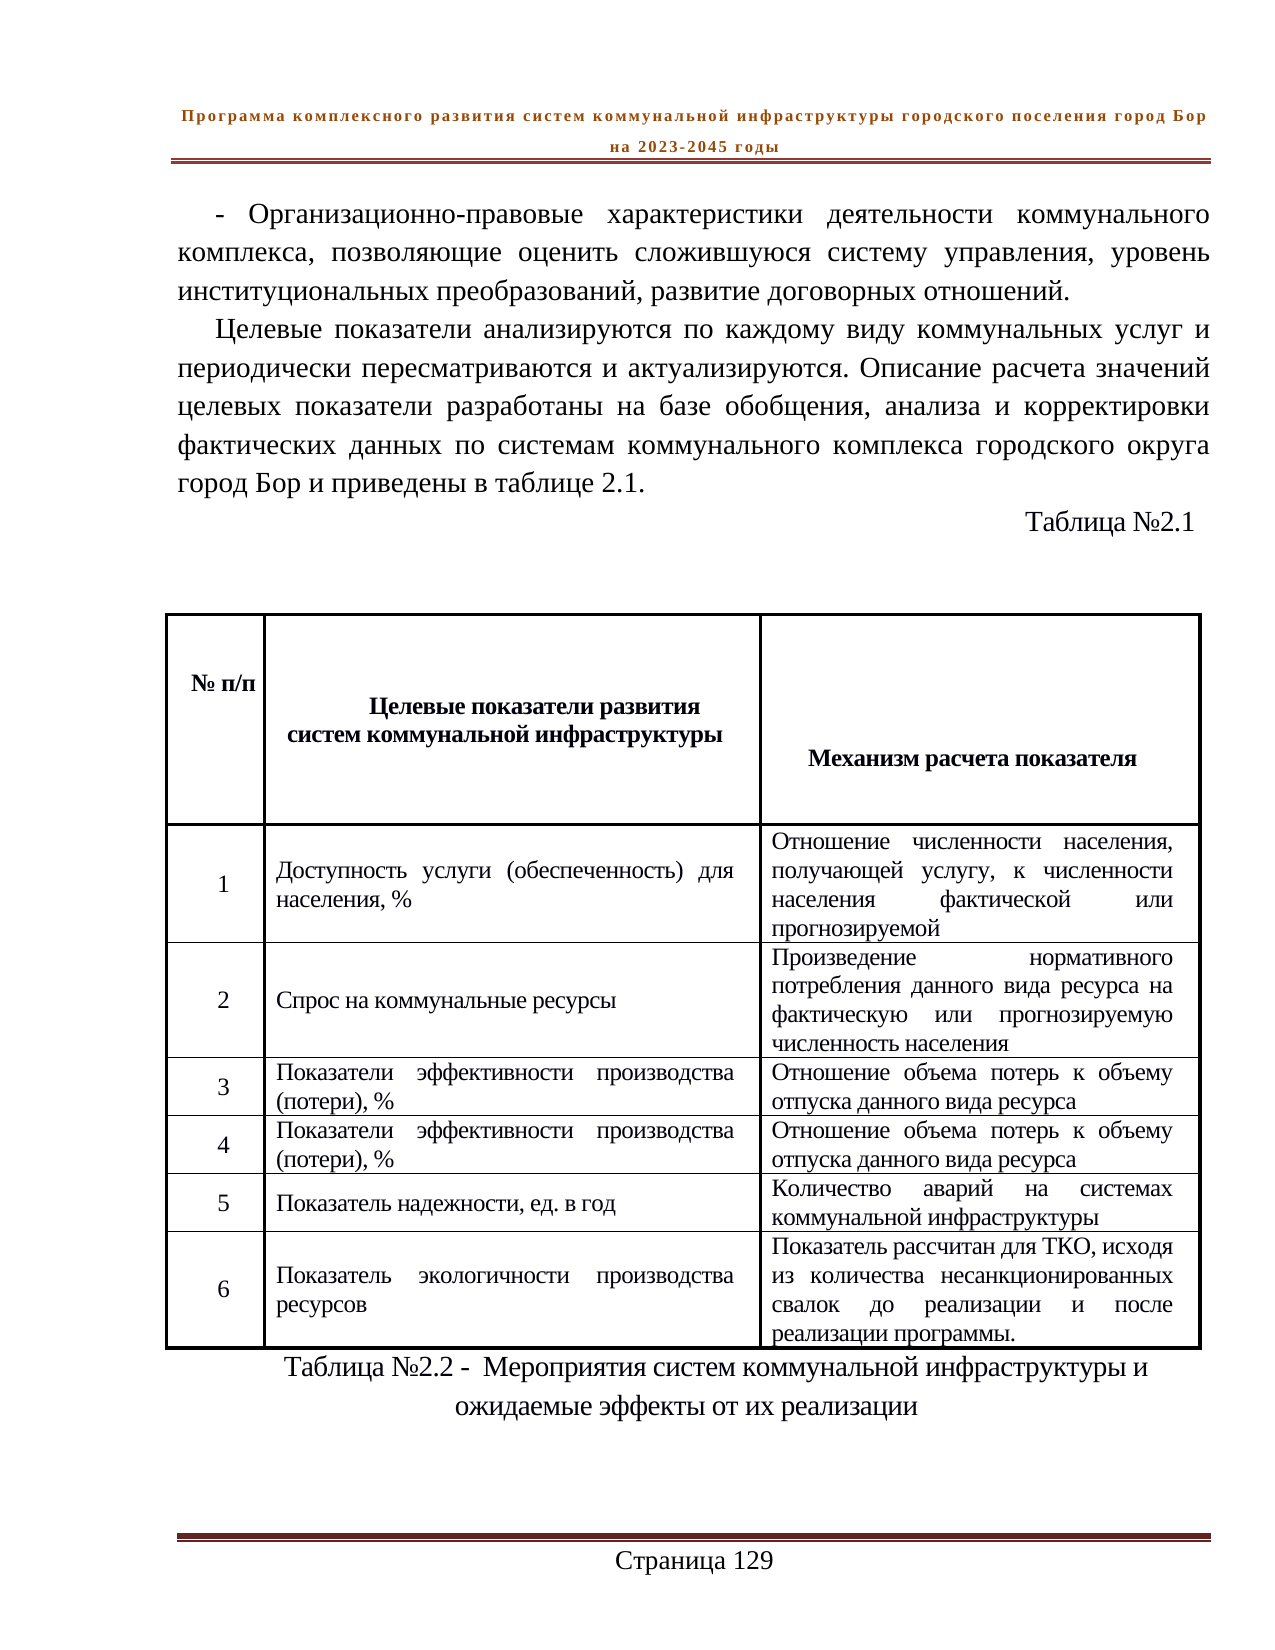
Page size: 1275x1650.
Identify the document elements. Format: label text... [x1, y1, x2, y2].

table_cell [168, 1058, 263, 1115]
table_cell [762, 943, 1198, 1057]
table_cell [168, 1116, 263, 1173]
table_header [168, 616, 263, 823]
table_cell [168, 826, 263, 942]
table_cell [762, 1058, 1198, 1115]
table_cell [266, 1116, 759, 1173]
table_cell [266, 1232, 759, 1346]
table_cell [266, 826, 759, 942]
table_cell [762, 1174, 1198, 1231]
text Целевые показатели анализируются по каждому виду коммунальных услуг и периодически пересматриваются и актуализируются. Описание расчета значений целевых показатели разработаны на базе обобщения, анализа и корректировки фактических данных по системам коммунального комплекса городского округа город Бор и приведены в таблице 2.1. [177, 311, 1211, 499]
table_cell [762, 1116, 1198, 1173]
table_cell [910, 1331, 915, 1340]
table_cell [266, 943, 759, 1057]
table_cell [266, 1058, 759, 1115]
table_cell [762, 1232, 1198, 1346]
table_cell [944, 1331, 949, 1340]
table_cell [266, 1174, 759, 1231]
text - Организационно-правовые характеристики деятельности коммунального комплекса, позволяющие оценить сложившуюся систему управления, уровень институциональных преобразований, развитие договорных отношений. [177, 196, 1211, 306]
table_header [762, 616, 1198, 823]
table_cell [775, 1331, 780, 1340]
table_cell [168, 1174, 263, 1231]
list Таблица №2.2 - Мероприятия систем коммунальной инфраструктуры и ожидаемые эффекты от их реализации [177, 1350, 1196, 1422]
list Таблица №2.1 [177, 504, 1196, 538]
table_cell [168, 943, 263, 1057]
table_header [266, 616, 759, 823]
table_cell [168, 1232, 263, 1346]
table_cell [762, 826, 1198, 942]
